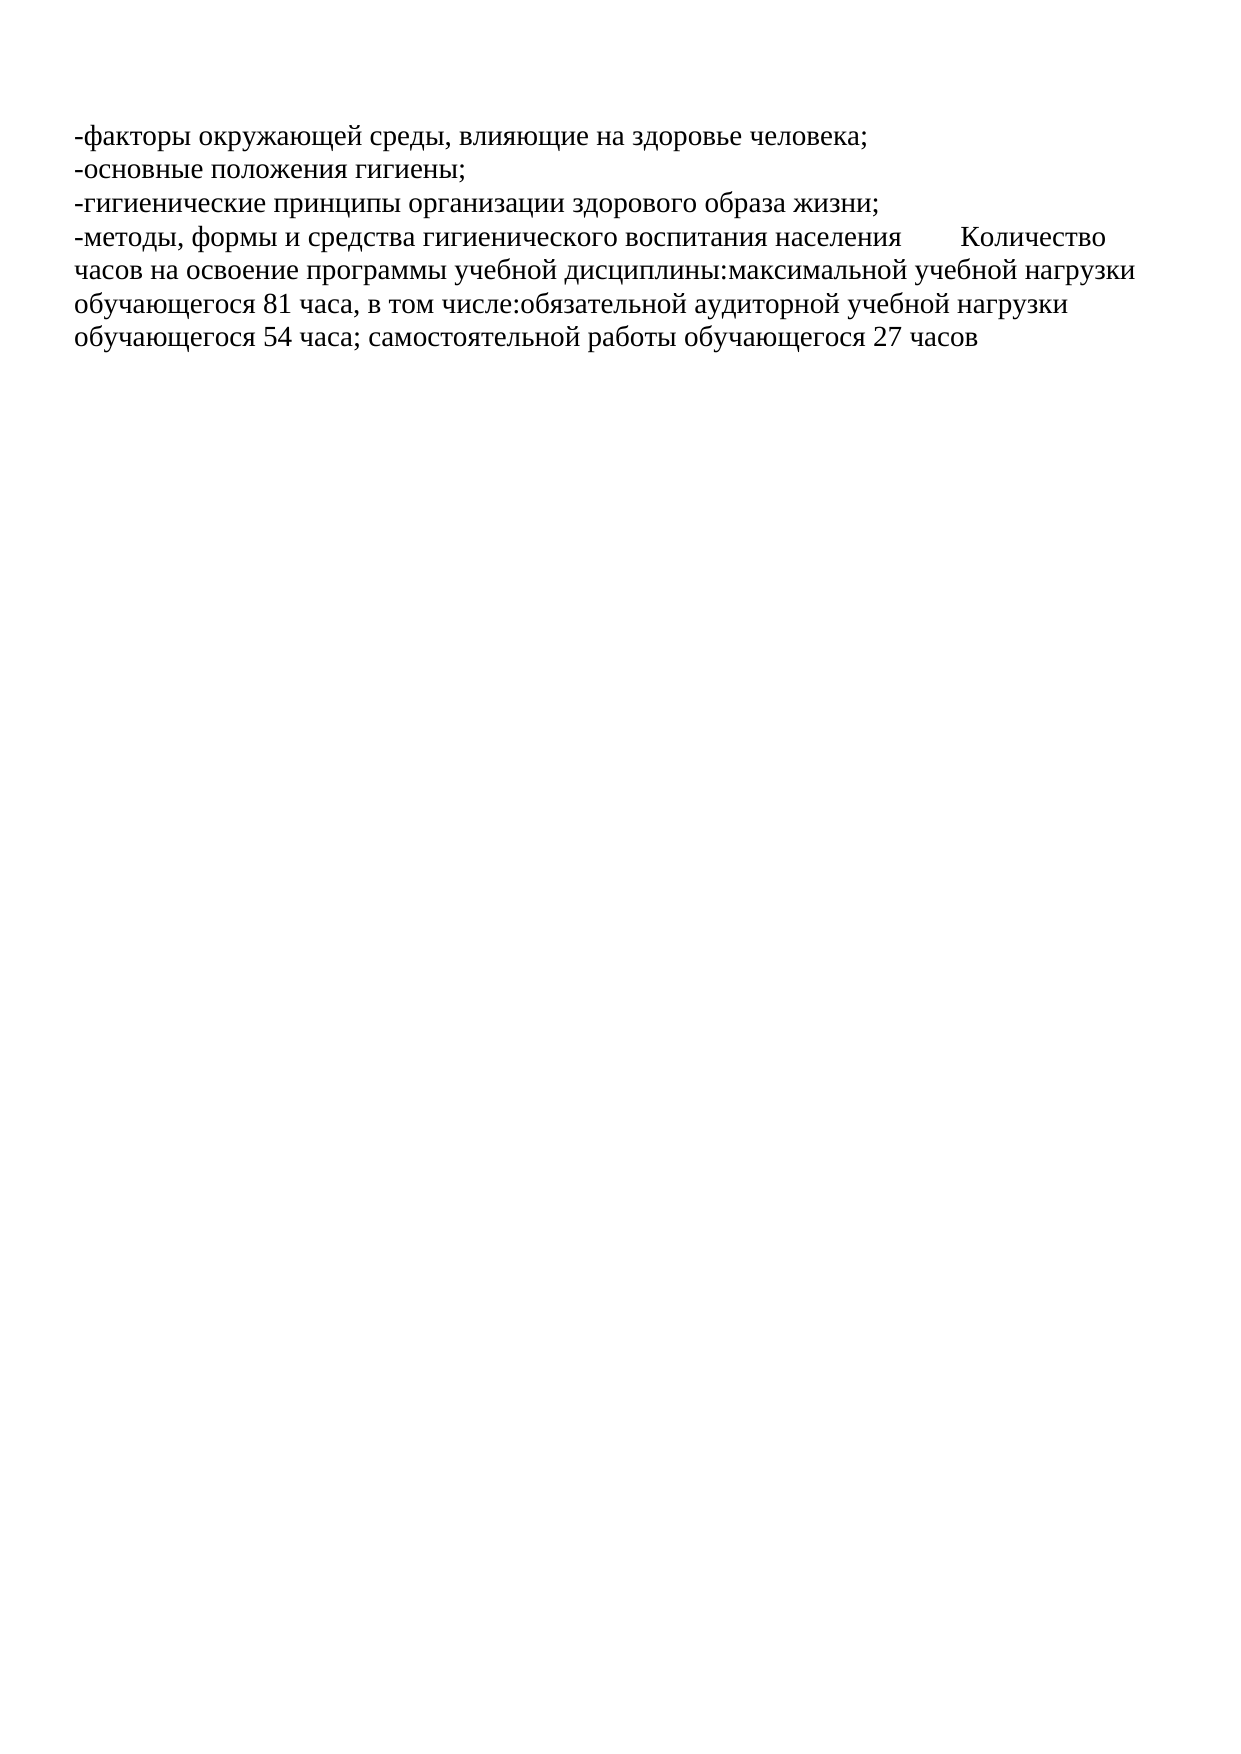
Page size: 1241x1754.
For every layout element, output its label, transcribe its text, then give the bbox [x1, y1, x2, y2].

text -основные положения гигиены; [74, 152, 1152, 185]
text -гигиенические принципы организации здорового образа жизни; [74, 185, 1152, 219]
text -факторы окружающей среды, влияющие на здоровье человека; [74, 118, 1152, 152]
text -методы, формы и средства гигиенического воспитания населения Количество часов на освоение программы учебной дисциплины:максимальной учебной нагрузки обучающегося 81 часа, в том числе:обязательной аудиторной учебной нагрузки обучающегося 54 часа; самостоятельной работы обучающегося 27 часов [74, 219, 1152, 353]
